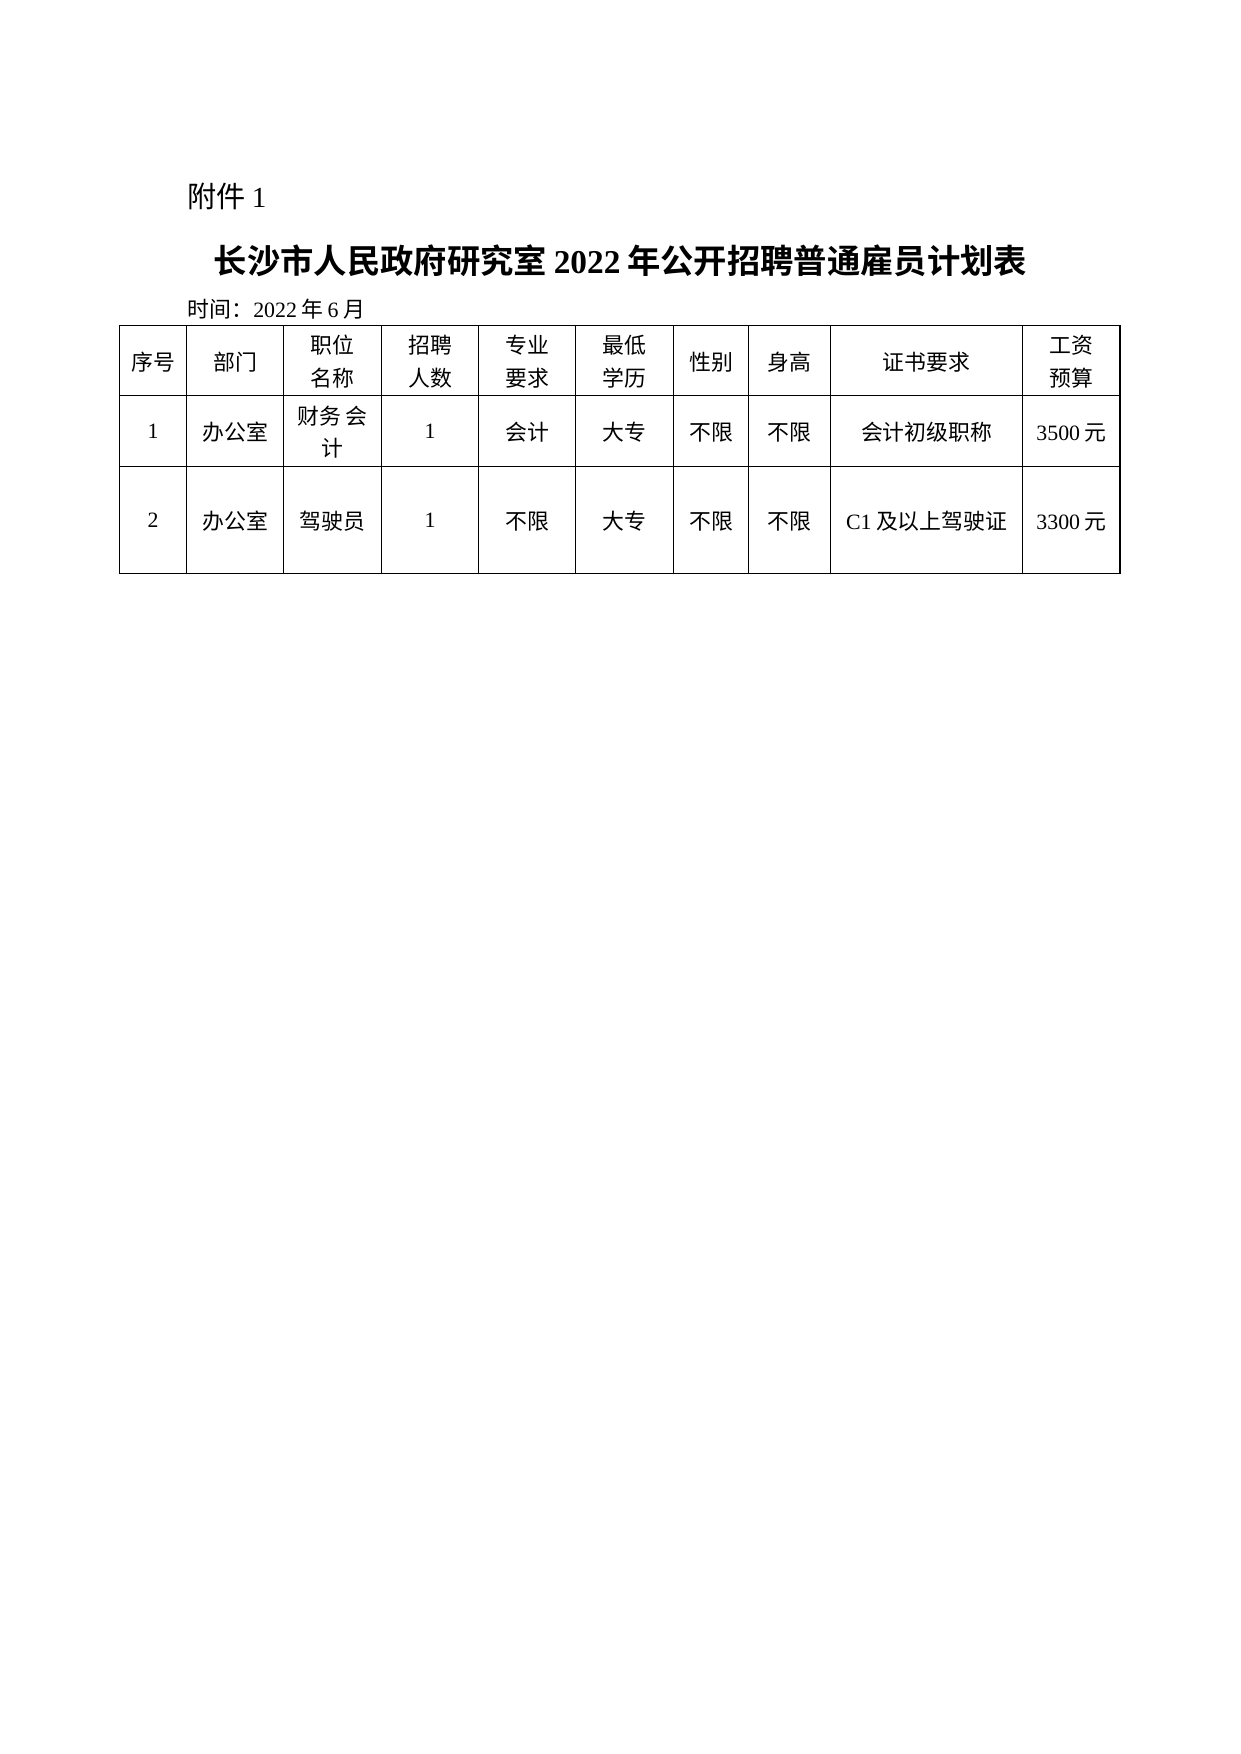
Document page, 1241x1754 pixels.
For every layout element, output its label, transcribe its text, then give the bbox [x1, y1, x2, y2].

table_header 证书要求 [831, 326, 1022, 395]
text 附件1 [187, 162, 1053, 227]
table_cell 1 [382, 467, 478, 573]
table_cell C1及以上驾驶证 [831, 467, 1022, 573]
table_cell 不限 [479, 467, 575, 573]
table_header 部门 [187, 326, 283, 395]
table_cell 会计 [479, 396, 575, 466]
table_header 身高 [749, 326, 830, 395]
table_cell 财务 会计 [284, 396, 381, 466]
table_header 序号 [120, 326, 186, 395]
table_header 职位 名称 [284, 326, 381, 395]
table_cell 办公室 [187, 467, 283, 573]
table_header 工资 预算 [1023, 326, 1119, 395]
table_cell 办公室 [187, 396, 283, 466]
table_cell 大专 [576, 396, 673, 466]
table_header 招聘 人数 [382, 326, 478, 395]
table_cell 2 [120, 467, 186, 573]
table_cell 驾驶员 [284, 467, 381, 573]
text 长沙市人民政府研究室2022年公开招聘普通雇员计划表 [187, 227, 1053, 292]
table_cell 不限 [674, 467, 748, 573]
table_header 专业 要求 [479, 326, 575, 395]
table_cell 1 [120, 396, 186, 466]
table_cell 3500元 [1023, 396, 1119, 466]
table_cell 不限 [749, 396, 830, 466]
table_header 性别 [674, 326, 748, 395]
table_cell 1 [382, 396, 478, 466]
table_cell 3300元 [1023, 467, 1119, 573]
table_cell 大专 [576, 467, 673, 573]
table_header 最低 学历 [576, 326, 673, 395]
text 时间：2022年6月 [187, 292, 1053, 324]
table_cell 不限 [674, 396, 748, 466]
table_cell 会计初级职称 [831, 396, 1022, 466]
table_cell 不限 [749, 467, 830, 573]
